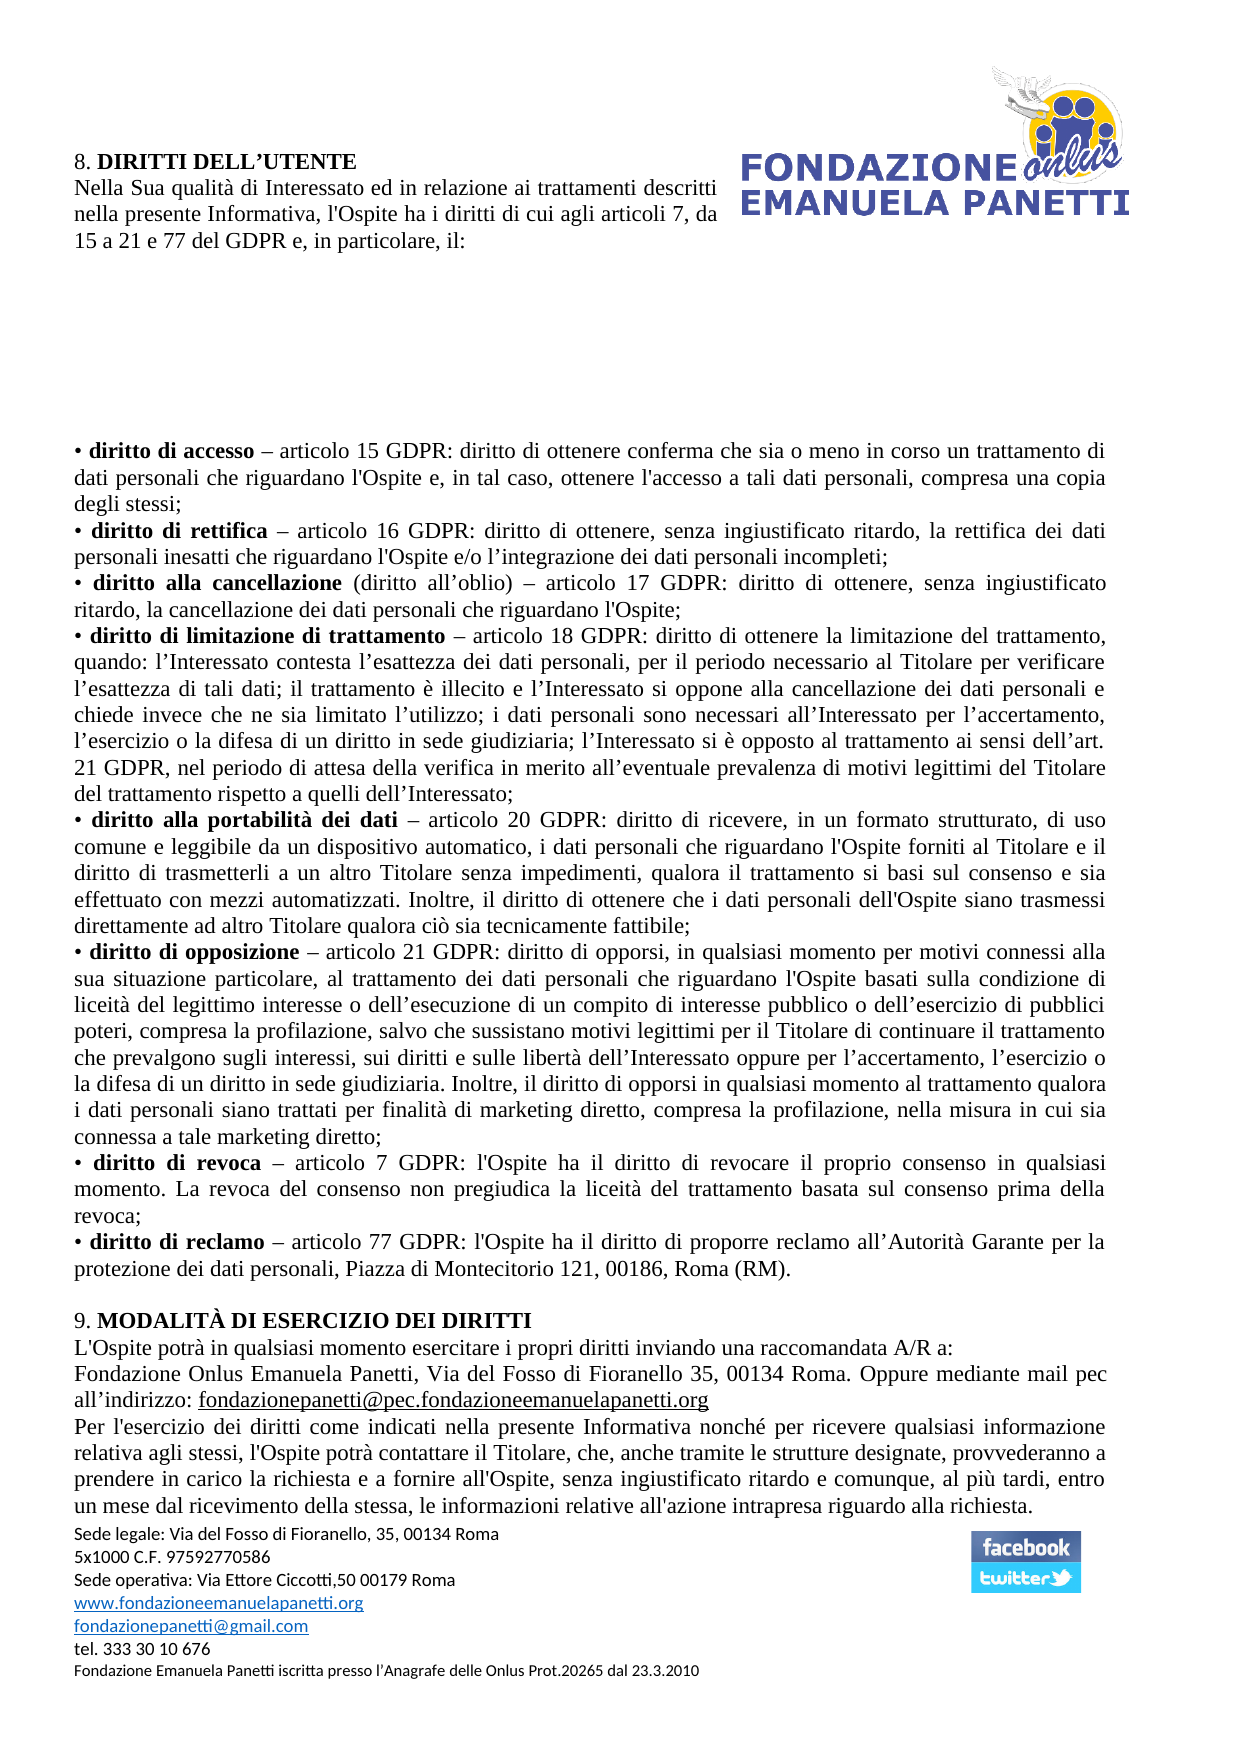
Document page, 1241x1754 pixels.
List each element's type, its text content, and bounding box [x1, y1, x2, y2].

text 8. DIRITTI DELL’UTENTE [74, 148, 1107, 174]
text L'Ospite potrà in qualsiasi momento esercitare i propri diritti inviando una raccomandata A/R a: [74, 1334, 1107, 1360]
text Per l'esercizio dei diritti come indicati nella presente Informativa nonché per ricevere qualsiasi informazione relativa agli stessi, l'Ospite potrà contattare il Titolare, che, anche tramite le strutture designate, provvederanno a prendere in carico la richiesta e a fornire all'Ospite, senza ingiustificato ritardo e comunque, al più tardi, entro un mese dal ricevimento della stessa, le informazioni relative all'azione intrapresa riguardo alla richiesta. [74, 1413, 1107, 1518]
text Fondazione Onlus Emanuela Panetti, Via del Fosso di Fioranello 35, 00134 Roma. Oppure mediante mail pec all’indirizzo: fondazionepanetti@pec.fondazioneemanuelapanetti.org [74, 1360, 1107, 1413]
picture [737, 61, 1133, 219]
text • diritto di limitazione di trattamento – articolo 18 GDPR: diritto di ottenere la limitazione del trattamento, quando: l’Interessato contesta l’esattezza dei dati personali, per il periodo necessario al Titolare per verificare l’esattezza di tali dati; il trattamento è illecito e l’Interessato si oppone alla cancellazione dei dati personali e chiede invece che ne sia limitato l’utilizzo; i dati personali sono necessari all’Interessato per l’accertamento, l’esercizio o la difesa di un diritto in sede giudiziaria; l’Interessato si è opposto al trattamento ai sensi dell’art. 21 GDPR, nel periodo di attesa della verifica in merito all’eventuale prevalenza di motivi legittimi del Titolare del trattamento rispetto a quelli dell’Interessato; [74, 622, 1107, 807]
text • diritto alla cancellazione (diritto all’oblio) – articolo 17 GDPR: diritto di ottenere, senza ingiustificato ritardo, la cancellazione dei dati personali che riguardano l'Ospite; [74, 569, 1107, 622]
text 9. MODALITÀ DI ESERCIZIO DEI DIRITTI [74, 1307, 1107, 1334]
text • diritto di revoca – articolo 7 GDPR: l'Ospite ha il diritto di revocare il proprio consenso in qualsiasi momento. La revoca del consenso non pregiudica la liceità del trattamento basata sul consenso prima della revoca; [74, 1149, 1107, 1228]
text • diritto di reclamo – articolo 77 GDPR: l'Ospite ha il diritto di proporre reclamo all’Autorità Garante per la protezione dei dati personali, Piazza di Montecitorio 121, 00186, Roma (RM). [74, 1228, 1107, 1281]
text • diritto di rettifica – articolo 16 GDPR: diritto di ottenere, senza ingiustificato ritardo, la rettifica dei dati personali inesatti che riguardano l'Ospite e/o l’integrazione dei dati personali incompleti; [74, 517, 1107, 569]
text Nella Sua qualità di Interessato ed in relazione ai trattamenti descritti nella presente Informativa, l'Ospite ha i diritti di cui agli articoli 7, da 15 a 21 e 77 del GDPR e, in particolare, il: [74, 174, 1107, 253]
text • diritto di opposizione – articolo 21 GDPR: diritto di opporsi, in qualsiasi momento per motivi connessi alla sua situazione particolare, al trattamento dei dati personali che riguardano l'Ospite basati sulla condizione di liceità del legittimo interesse o dell’esecuzione di un compito di interesse pubblico o dell’esercizio di pubblici poteri, compresa la profilazione, salvo che sussistano motivi legittimi per il Titolare di continuare il trattamento che prevalgono sugli interessi, sui diritti e sulle libertà dell’Interessato oppure per l’accertamento, l’esercizio o la difesa di un diritto in sede giudiziaria. Inoltre, il diritto di opporsi in qualsiasi momento al trattamento qualora i dati personali siano trattati per finalità di marketing diretto, compresa la profilazione, nella misura in cui sia connessa a tale marketing diretto; [74, 938, 1107, 1149]
picture [971, 1531, 1082, 1593]
text • diritto alla portabilità dei dati – articolo 20 GDPR: diritto di ricevere, in un formato strutturato, di uso comune e leggibile da un dispositivo automatico, i dati personali che riguardano l'Ospite forniti al Titolare e il diritto di trasmetterli a un altro Titolare senza impedimenti, qualora il trattamento si basi sul consenso e sia effettuato con mezzi automatizzati. Inoltre, il diritto di ottenere che i dati personali dell'Ospite siano trasmessi direttamente ad altro Titolare qualora ciò sia tecnicamente fattibile; [74, 807, 1107, 938]
text • diritto di accesso – articolo 15 GDPR: diritto di ottenere conferma che sia o meno in corso un trattamento di dati personali che riguardano l'Ospite e, in tal caso, ottenere l'accesso a tali dati personali, compresa una copia degli stessi; [74, 438, 1107, 517]
